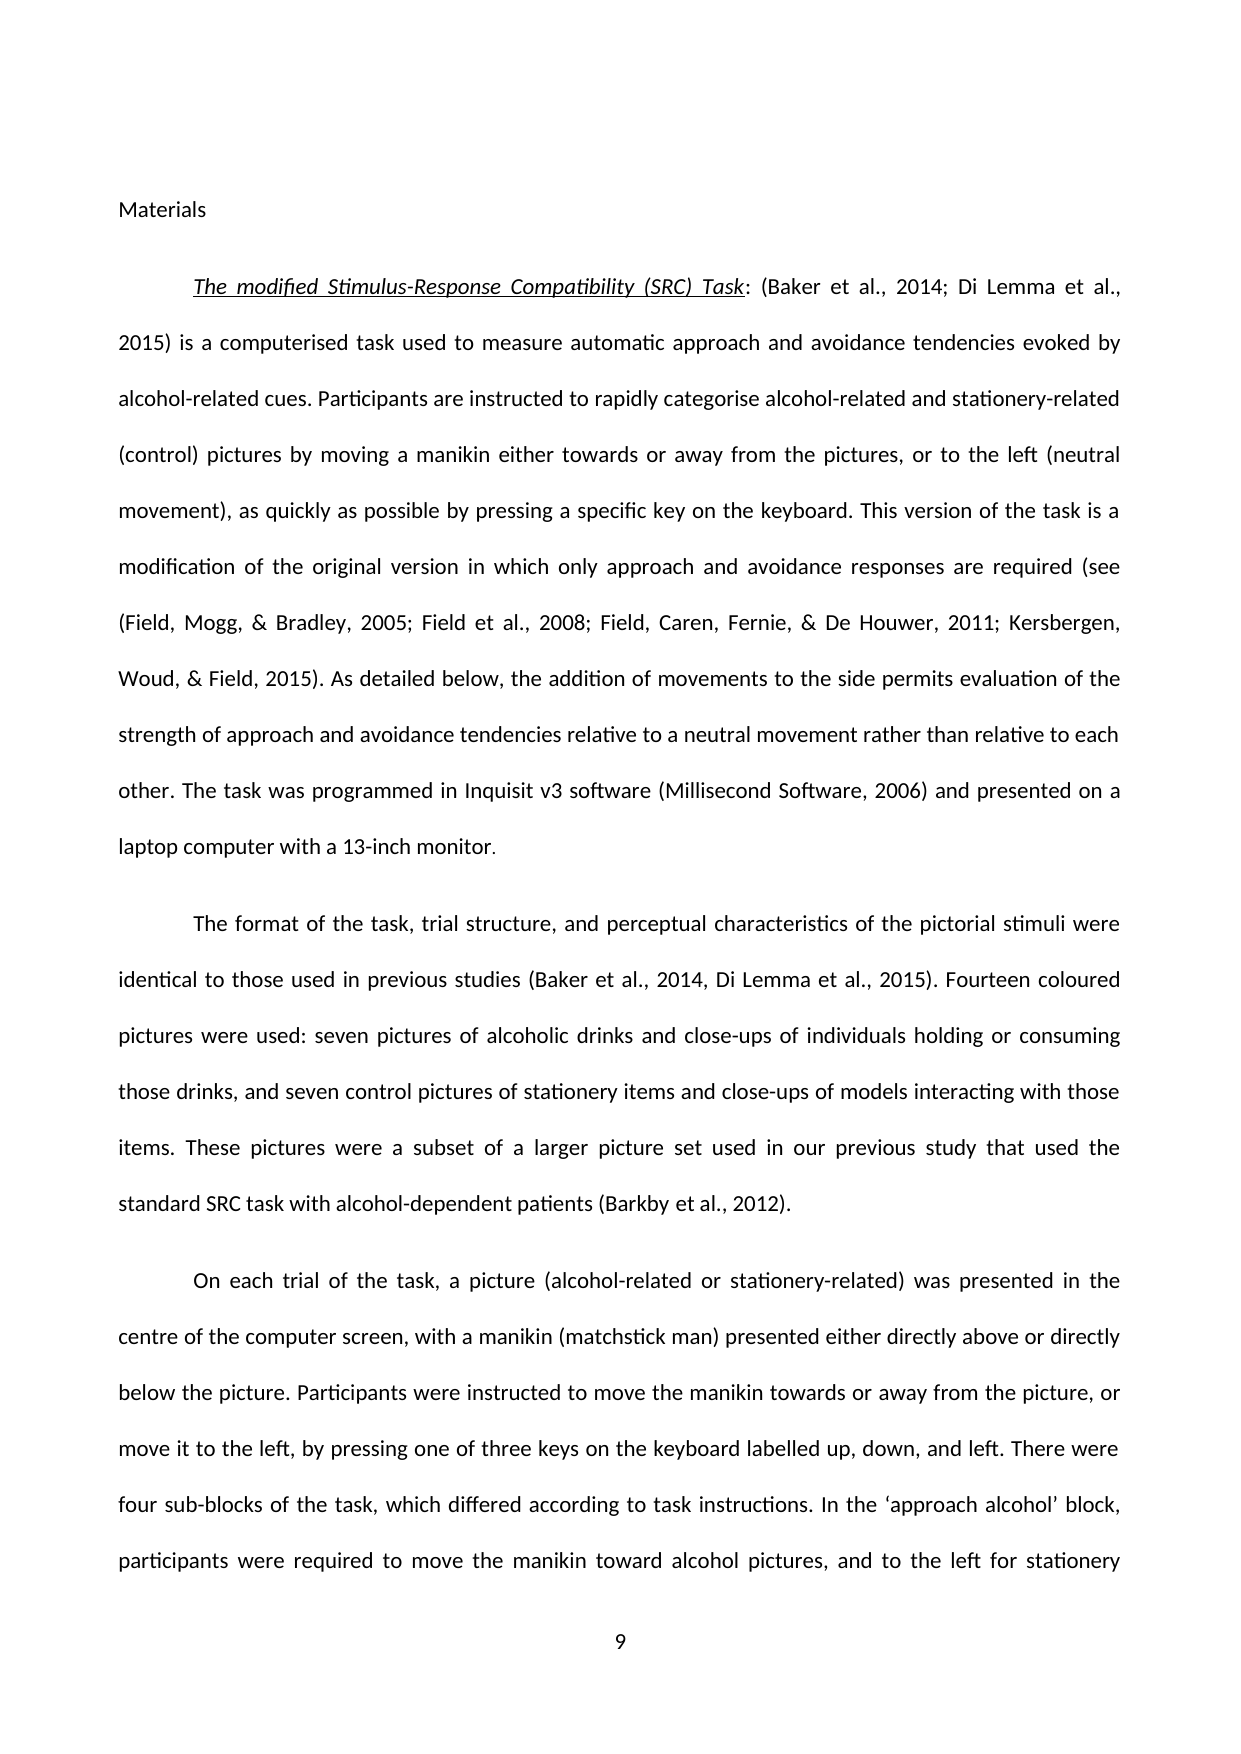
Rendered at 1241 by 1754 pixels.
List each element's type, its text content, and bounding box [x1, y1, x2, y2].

text The modified Stimulus-Response Compatibility (SRC) Task: (Baker et al., 2014; Di Lemma et al., 2015) is a computerised task used to measure automatic approach and avoidance tendencies evoked by alcohol-related cues. Participants are instructed to rapidly categorise alcohol-related and stationery-related (control) pictures by moving a manikin either towards or away from the pictures, or to the left (neutral movement), as quickly as possible by pressing a specific key on the keyboard. This version of the task is a modification of the original version in which only approach and avoidance responses are required (see (Field, Mogg, & Bradley, 2005; Field et al., 2008; Field, Caren, Fernie, & De Houwer, 2011; Kersbergen, Woud, & Field, 2015). As detailed below, the addition of movements to the side permits evaluation of the strength of approach and avoidance tendencies relative to a neutral movement rather than relative to each other. The task was programmed in Inquisit v3 software (Millisecond Software, 2006) and presented on a laptop computer with a 13-inch monit monitorscreen. [118, 272, 1122, 860]
text Materials [118, 195, 1122, 223]
text The format of the task, trial structure, and perceptual characteristics of the pictorial stimuli were identical to those used in previous studies (Baker et al., 2014, Di Lemma et al., 2015). Fourteen coloured pictures were used: seven pictures of alcoholic drinks and close-ups of individuals holding or consuming those drinks, and seven control pictures of stationery items and close-ups of models interacting with those items. These pictures were a subset of a larger picture set used in our previous study that used the standard SRC task with alcohol-dependent patients (Barkby et al., 2012). [118, 909, 1122, 1217]
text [118, 1266, 1122, 1574]
